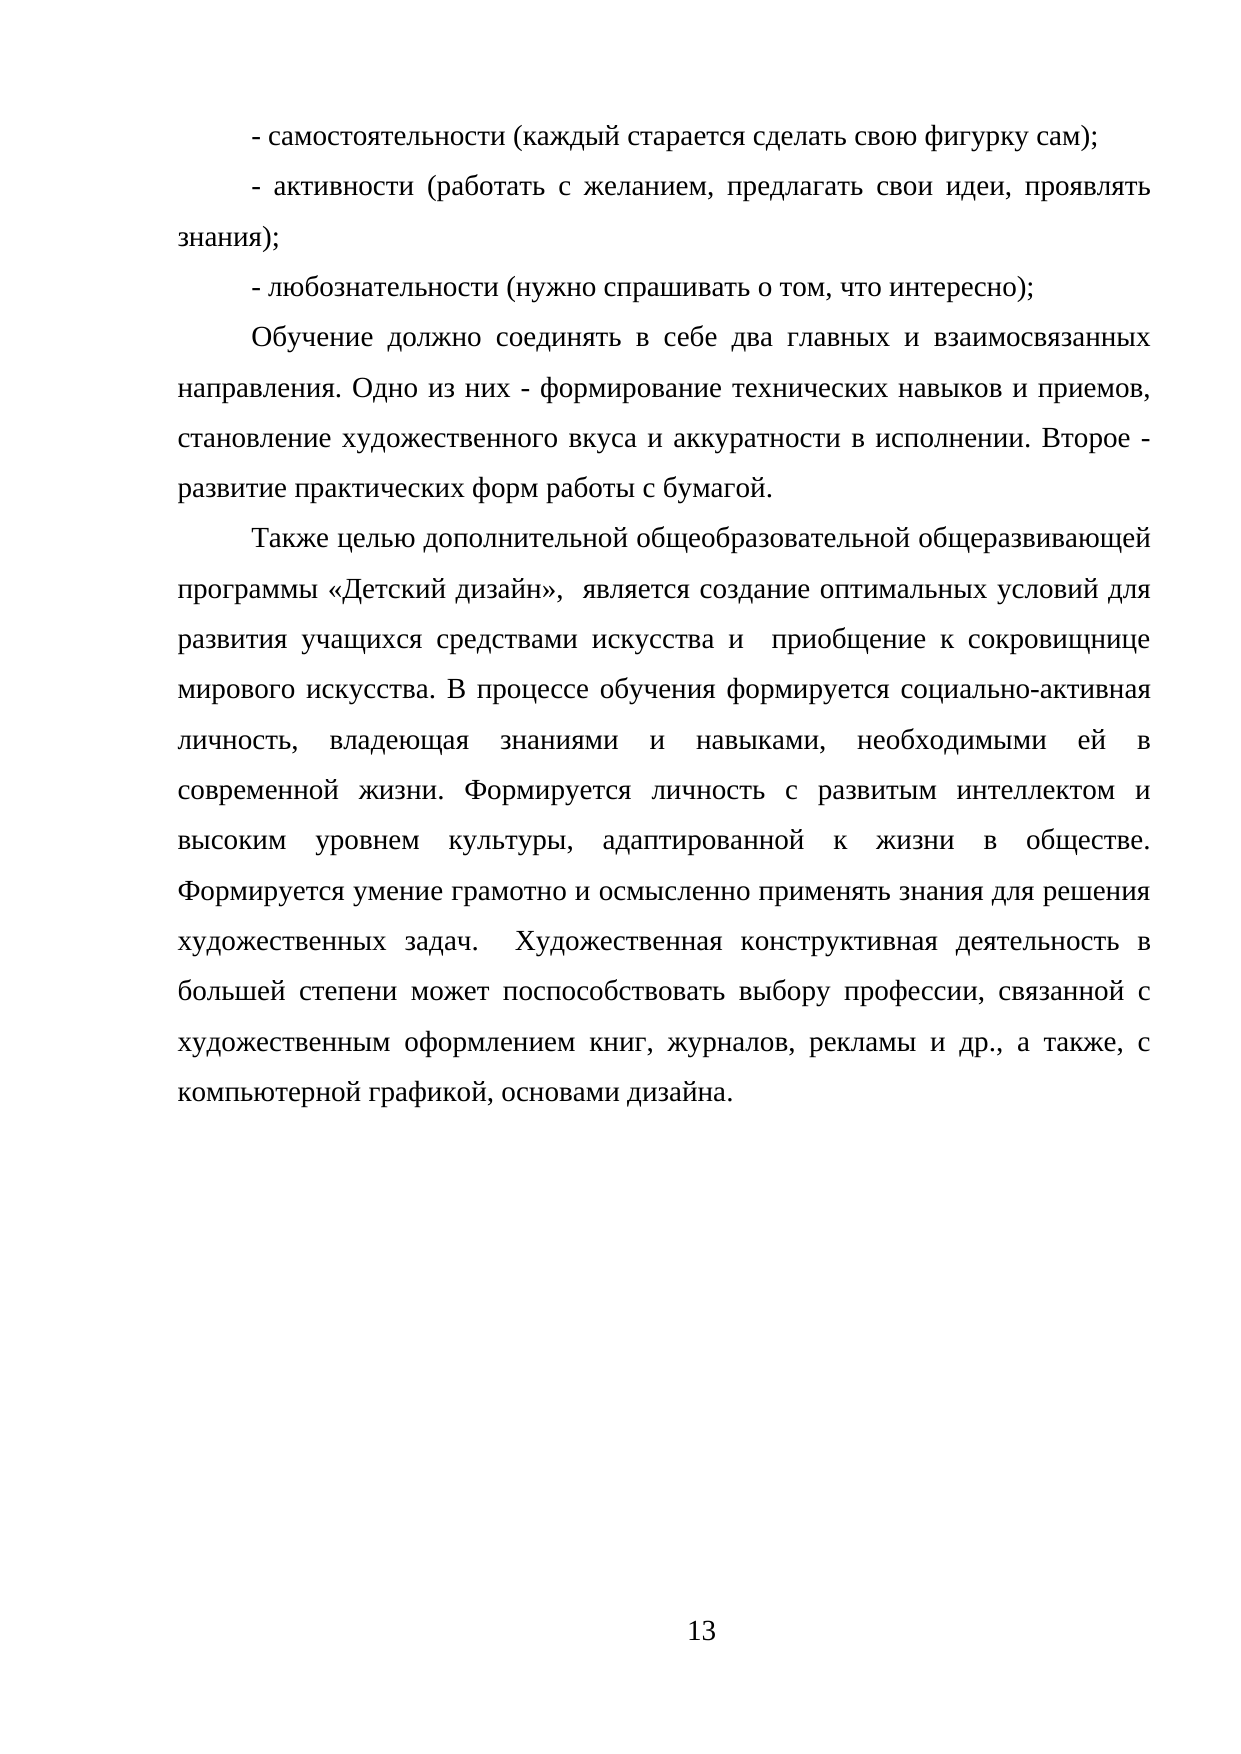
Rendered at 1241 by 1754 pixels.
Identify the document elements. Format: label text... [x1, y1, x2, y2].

text - активности (работать с желанием, предлагать свои идеи, проявлять знания); [177, 168, 1152, 252]
text - любознательности (нужно спрашивать о том, что интересно); [177, 269, 1152, 303]
text Также целью дополнительной общеобразовательной общеразвивающей программы «Детский дизайн», является создание оптимальных условий для развития учащихся средствами искусства и приобщение к сокровищнице мирового искусства. В процессе обучения формируется социально-активная личность, владеющая знаниями и навыками, необходимыми ей в современной жизни. Формируется личность с развитым интеллектом и высоким уровнем культуры, адаптированной к жизни в обществе. Формируется умение грамотно и осмысленно применять знания для решения художественных задач. Художественная конструктивная деятельность в большей степени может поспособствовать выбору профессии, связанной с художественным оформлением книг, журналов, рекламы и др., а также, с компьютерной графикой, основами дизайна. [177, 521, 1152, 1108]
text - самостоятельности (каждый старается сделать свою фигурку сам); [177, 118, 1152, 152]
text Обучение должно соединять в себе два главных и взаимосвязанных направления. Одно из них - формирование технических навыков и приемов, становление художественного вкуса и аккуратности в исполнении. Второе - развитие практических форм работы с бумагой. [177, 319, 1152, 504]
